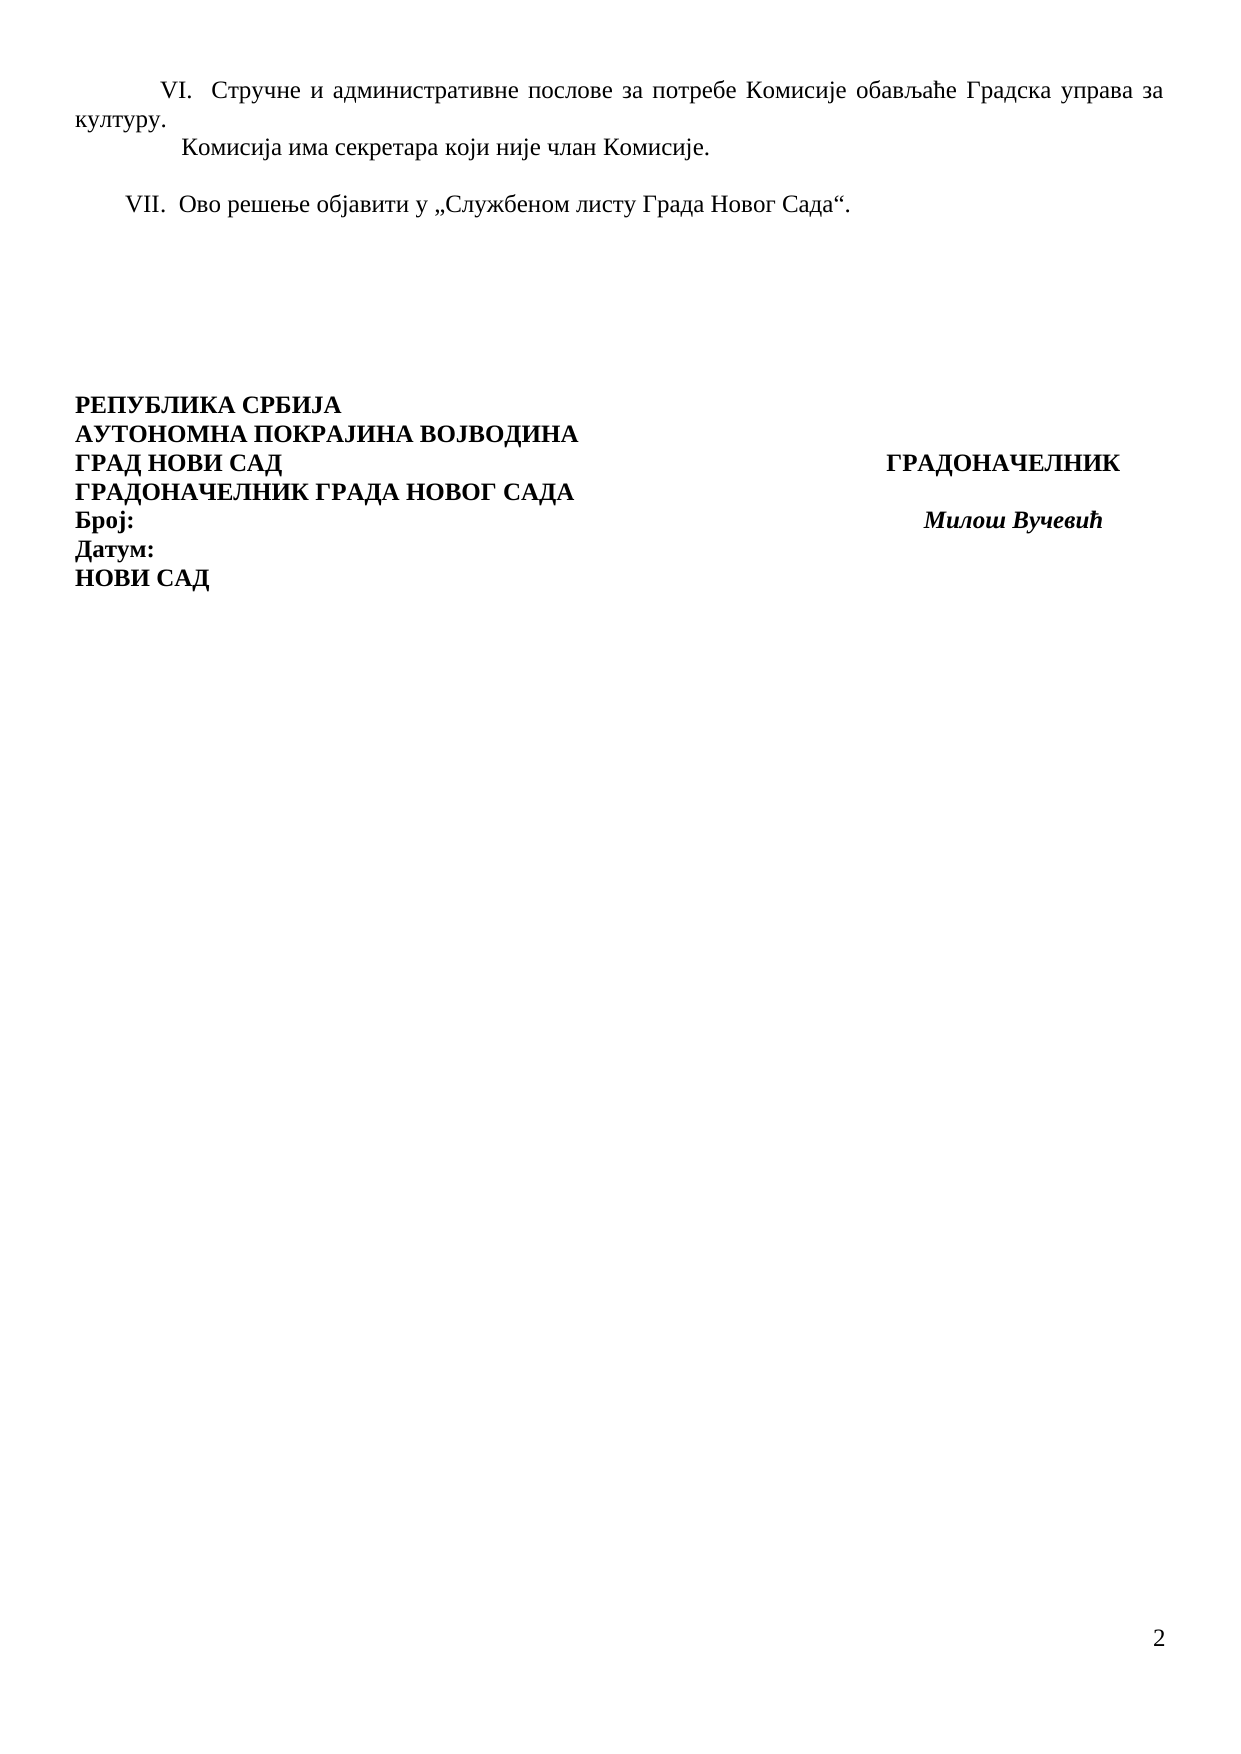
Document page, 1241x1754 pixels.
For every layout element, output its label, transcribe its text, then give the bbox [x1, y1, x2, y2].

text Број: Милош Вучевић [75, 506, 1165, 534]
text Датум: [75, 534, 1165, 563]
text VI. Стручне и административне послове за потребе Комисије обављаће Градска управа за културу. [75, 75, 1165, 132]
text Комисија има секретара који није члан Комисије. [75, 132, 1165, 161]
text ГРАД НОВИ САД ГРАДОНАЧЕЛНИК [75, 448, 1165, 477]
text НОВИ САД [75, 563, 1165, 592]
text VII. Ово решење објавити у „Службеном листу Града Новог Сада“. [125, 189, 1165, 218]
text ГРАДОНАЧЕЛНИК ГРАДА НОВОГ САДА [75, 477, 1165, 506]
text АУТОНОМНА ПОКРАЈИНА ВОЈВОДИНА [75, 419, 1165, 448]
text РЕПУБЛИКА СРБИЈА [75, 391, 1165, 419]
